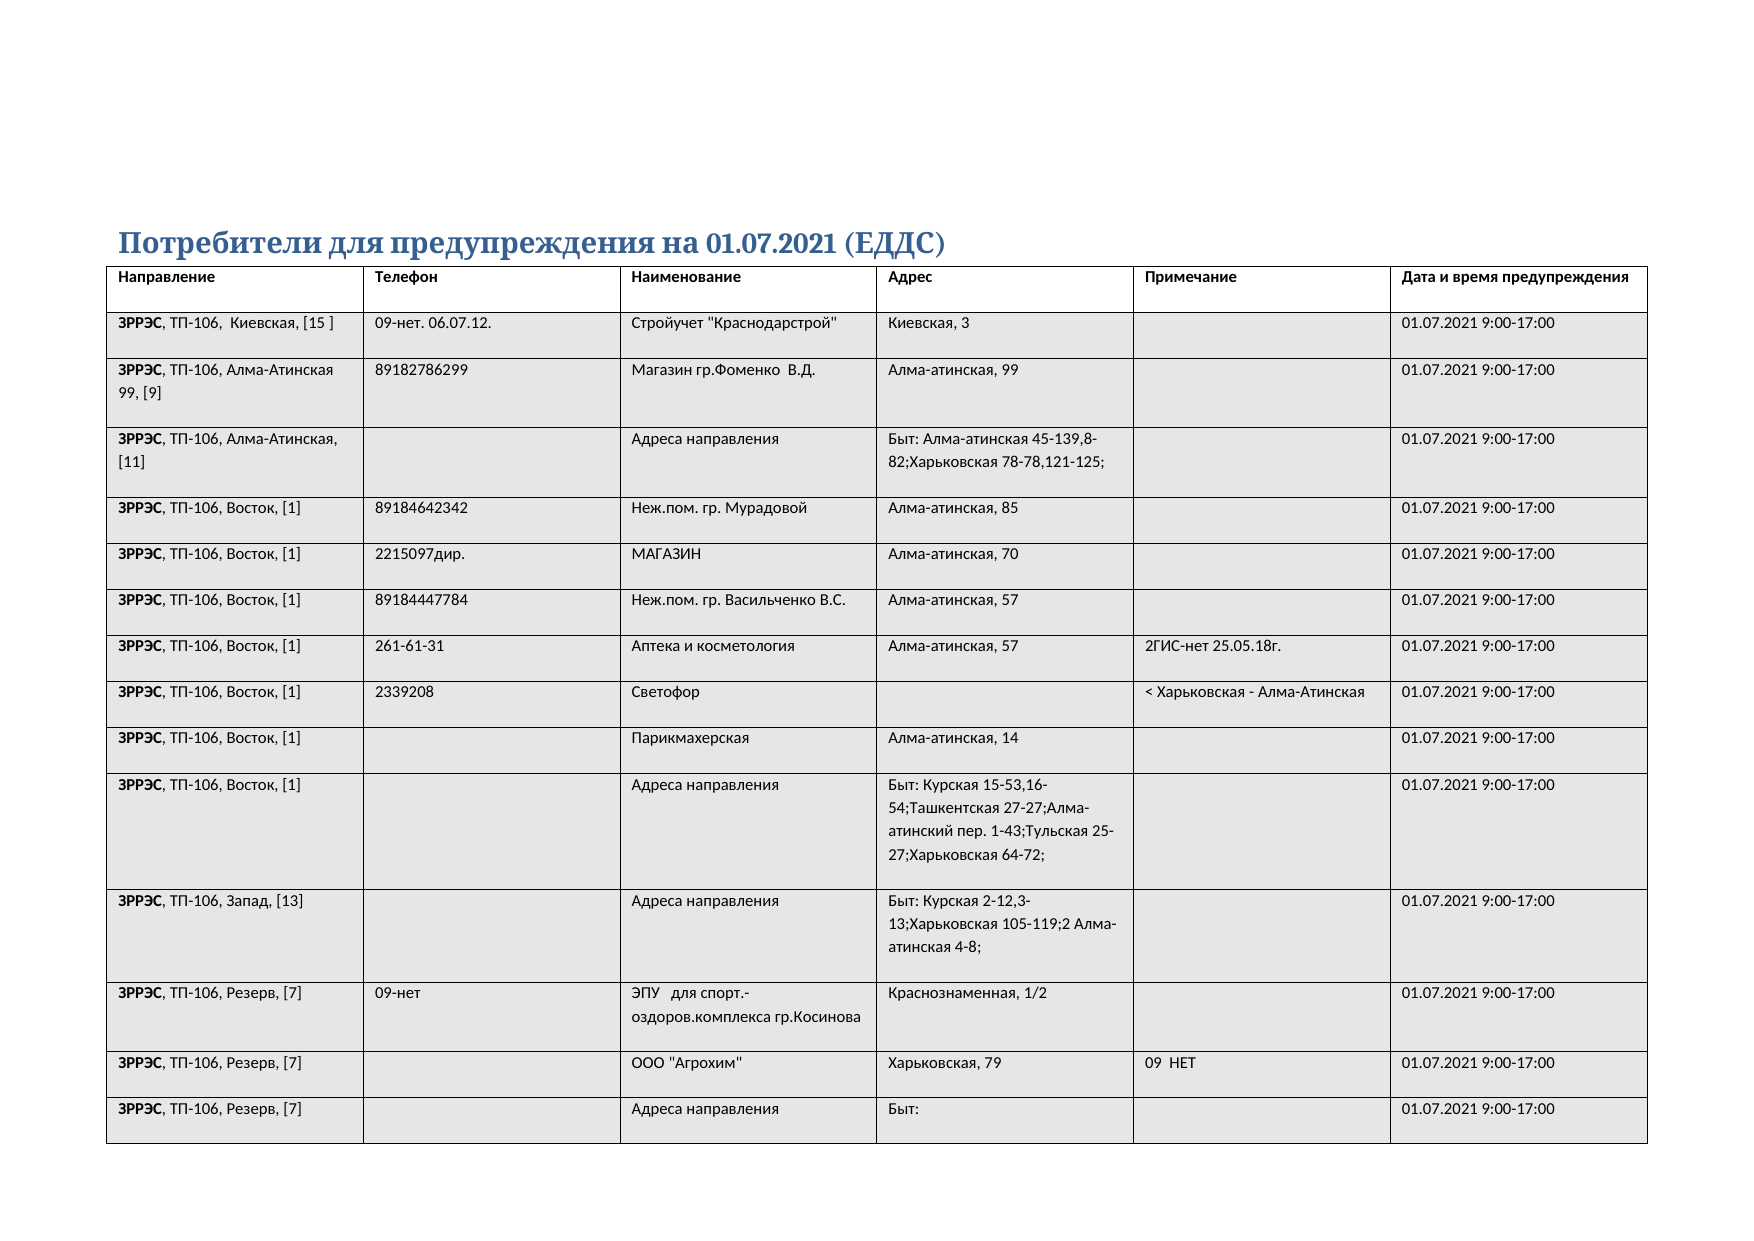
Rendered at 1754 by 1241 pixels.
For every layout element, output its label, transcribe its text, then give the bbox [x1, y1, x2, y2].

table_cell [364, 1052, 620, 1097]
table_cell 01.07.2021 9:00-17:00 [1391, 428, 1647, 497]
table_cell ЗРРЭС, ТП-106, Резерв, [7] [107, 1098, 363, 1143]
table_cell ЗРРЭС, ТП-106, Резерв, [7] [107, 1052, 363, 1097]
table_cell [1134, 983, 1390, 1051]
table_cell 01.07.2021 9:00-17:00 [1391, 728, 1647, 773]
table_cell [1134, 428, 1390, 497]
table_cell ЗРРЭС, ТП-106, Восток, [1] [107, 544, 363, 589]
table_cell 261-61-31 [364, 636, 620, 681]
table_cell ЗРРЭС, ТП-106, Резерв, [7] [107, 983, 363, 1051]
table_cell Адреса направления [621, 1098, 876, 1143]
table_header Телефон [364, 267, 620, 312]
table_cell 2339208 [364, 682, 620, 727]
table_cell Алма-атинская, 70 [877, 544, 1133, 589]
table_cell [1134, 890, 1390, 982]
table_cell ЗРРЭС, ТП-106, Восток, [1] [107, 728, 363, 773]
table_cell [1134, 313, 1390, 358]
table_cell [1134, 1098, 1390, 1143]
table_cell Краснознаменная, 1/2 [877, 983, 1133, 1051]
table_cell ЗРРЭС, ТП-106, Восток, [1] [107, 682, 363, 727]
table_cell Аптека и косметология [621, 636, 876, 681]
table_cell 01.07.2021 9:00-17:00 [1391, 544, 1647, 589]
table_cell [1391, 1098, 1647, 1143]
table_cell Быт: Курская 2-12,3-13;Харьковская 105-119;2 Алма-атинская 4-8; [877, 890, 1133, 982]
table_cell 89184447784 [364, 590, 620, 635]
table_cell ЗРРЭС, ТП-106, Восток, [1] [107, 590, 363, 635]
table_cell 01.07.2021 9:00-17:00 [1391, 636, 1647, 681]
table_cell 09-нет [364, 983, 620, 1051]
table_cell ЗРРЭС, ТП-106, Запад, [13] [107, 890, 363, 982]
table_cell Стройучет "Краснодарстрой" [621, 313, 876, 358]
table_cell 01.07.2021 9:00-17:00 [1391, 774, 1647, 889]
table_cell [364, 890, 620, 982]
table_cell ЗРРЭС, ТП-106, Восток, [1] [107, 498, 363, 543]
table_header Наименование [621, 267, 876, 312]
table_cell 09-нет. 06.07.12. [364, 313, 620, 358]
table_cell [877, 682, 1133, 727]
table_cell Алма-атинская, 14 [877, 728, 1133, 773]
table_cell МАГАЗИН [621, 544, 876, 589]
table_cell 01.07.2021 9:00-17:00 [1391, 983, 1647, 1051]
table_cell Неж.пом. гр. Мурадовой [621, 498, 876, 543]
table_header Адрес [877, 267, 1133, 312]
table_cell [364, 1098, 620, 1143]
table_cell [1134, 728, 1390, 773]
table_cell Алма-атинская, 85 [877, 498, 1133, 543]
table_cell Адреса направления [621, 774, 876, 889]
table_cell Киевская, 3 [877, 313, 1133, 358]
table_cell 89184642342 [364, 498, 620, 543]
table_cell 01.07.2021 9:00-17:00 [1391, 682, 1647, 727]
table_cell 01.07.2021 9:00-17:00 [1391, 313, 1647, 358]
table_cell [364, 428, 620, 497]
table_cell Алма-атинская, 57 [877, 636, 1133, 681]
table_cell 2215097дир. [364, 544, 620, 589]
table_cell Алма-атинская, 57 [877, 590, 1133, 635]
table_cell 01.07.2021 9:00-17:00 [1391, 1052, 1647, 1097]
table_cell Быт: Курская 15-53,16-54;Ташкентская 27-27;Алма-атинский пер. 1-43;Тульская 25-27;Харьковская 64-72; [877, 774, 1133, 889]
table_cell Парикмахерская [621, 728, 876, 773]
table_cell Неж.пом. гр. Васильченко В.С. [621, 590, 876, 635]
table_header Дата и время предупреждения [1391, 267, 1647, 312]
table_header Направление [107, 267, 363, 312]
table_header Примечание [1134, 267, 1390, 312]
table_cell [1134, 774, 1390, 889]
table_cell [1134, 544, 1390, 589]
table_cell Адреса направления [621, 428, 876, 497]
table_cell 01.07.2021 9:00-17:00 [1391, 359, 1647, 427]
table_cell ООО "Агрохим" [621, 1052, 876, 1097]
table_cell 01.07.2021 9:00-17:00 [1391, 498, 1647, 543]
table_cell 01.07.2021 9:00-17:00 [1391, 590, 1647, 635]
table_cell [364, 728, 620, 773]
subtitle Потребители для предупреждения на 01.07.2021 (ЕДДС) [118, 227, 1636, 261]
table_cell Светофор [621, 682, 876, 727]
table_cell Алма-атинская, 99 [877, 359, 1133, 427]
table_cell ЗРРЭС, ТП-106, Восток, [1] [107, 774, 363, 889]
table_cell < Харьковская - Алма-Атинская [1134, 682, 1390, 727]
table_cell [1134, 359, 1390, 427]
table_cell [1134, 498, 1390, 543]
table_cell 2ГИС-нет 25.05.18г. [1134, 636, 1390, 681]
table_cell Быт: [877, 1098, 1133, 1143]
table_cell ЗРРЭС, ТП-106, Восток, [1] [107, 636, 363, 681]
table_cell Магазин гр.Фоменко В.Д. [621, 359, 876, 427]
table_cell [364, 774, 620, 889]
table_cell Харьковская, 79 [877, 1052, 1133, 1097]
table_cell 09 НЕТ [1134, 1052, 1390, 1097]
table_cell Быт: Алма-атинская 45-139,8-82;Харьковская 78-78,121-125; [877, 428, 1133, 497]
table_cell ЗРРЭС, ТП-106, Киевская, [15 ] [107, 313, 363, 358]
table_cell [1134, 590, 1390, 635]
table_cell 89182786299 [364, 359, 620, 427]
table_cell ЭПУ для спорт.-оздоров.комплекса гр.Косинова [621, 983, 876, 1051]
table_cell Адреса направления [621, 890, 876, 982]
table_cell ЗРРЭС, ТП-106, Алма-Атинская, [11] [107, 428, 363, 497]
table_cell ЗРРЭС, ТП-106, Алма-Атинская 99, [9] [107, 359, 363, 427]
table_cell 01.07.2021 9:00-17:00 [1391, 890, 1647, 982]
